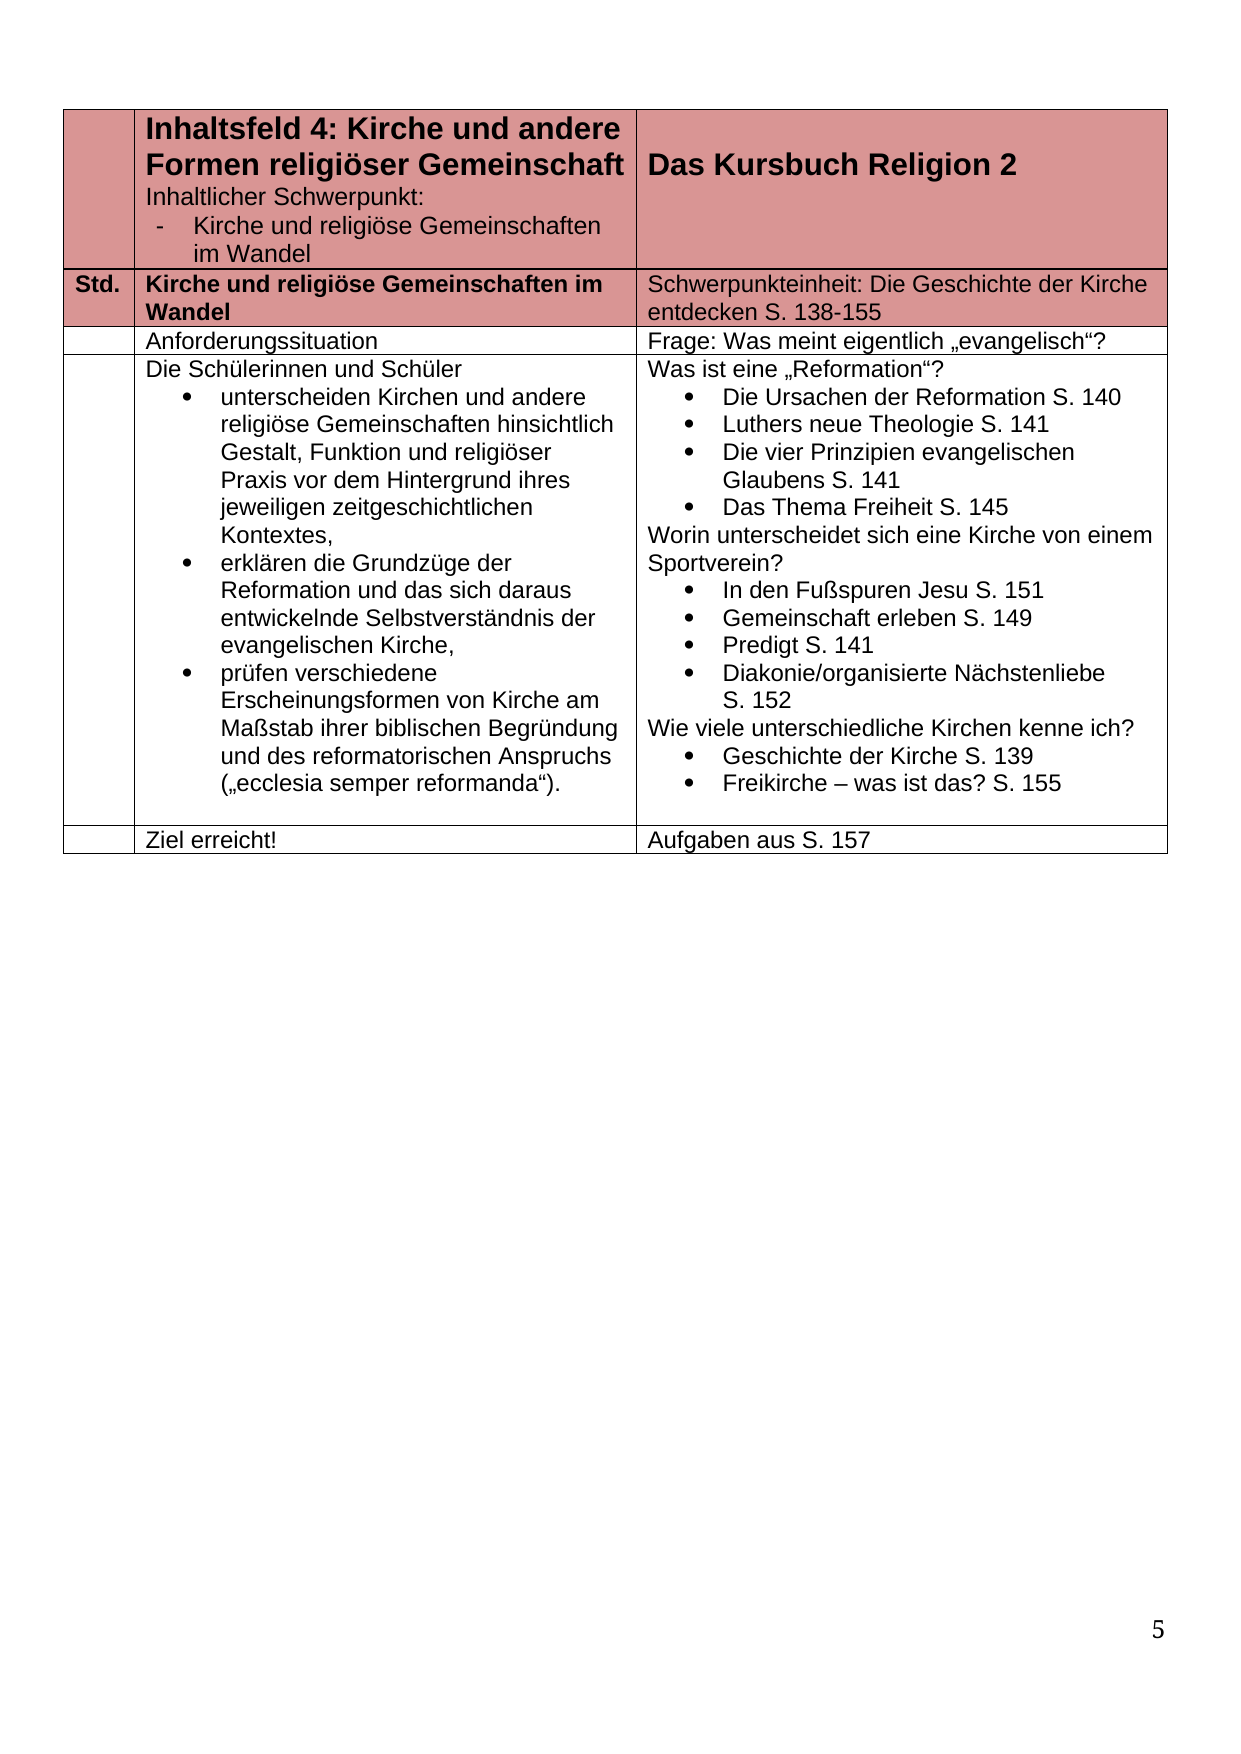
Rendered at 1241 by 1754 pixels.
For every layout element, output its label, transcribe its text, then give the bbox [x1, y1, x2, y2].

table_header Std. [64, 270, 134, 326]
table_cell Ziel erreicht! [135, 826, 636, 853]
table_cell Frage: Was meint eigentlich „evangelisch“? [637, 327, 1167, 354]
table_header Inhaltsfeld 4: Kirche und andere Formen religiöser Gemeinschaft Inhaltlicher Schwerpunkt: Kirche und religiöse Gemeinschaften im Wandel [135, 110, 636, 268]
table_header Kirche und religiöse Gemeinschaften im Wandel [135, 270, 636, 326]
table_cell [64, 355, 134, 824]
table_header Das Kursbuch Religion 2 [637, 110, 1167, 268]
table_cell Aufgaben aus S. 157 [637, 826, 1167, 853]
table_header Schwerpunkteinheit: Die Geschichte der Kirche entdecken S. 138-155 [637, 270, 1167, 326]
table_cell [64, 826, 134, 853]
table_header [64, 110, 134, 268]
table_cell Die Schülerinnen und Schüler unterscheiden Kirchen und andere religiöse Gemeinschaften hinsichtlich Gestalt, Funktion und religiöser Praxis vor dem Hintergrund ihres jeweiligen zeitgeschichtlichen Kontextes, erklären die Grundzüge der Reformation und das sich daraus entwickelnde Selbstverständnis der evangelischen Kirche, prüfen verschiedene Erscheinungsformen von Kirche am Maßstab ihrer biblischen Begründung und des reformatorischen Anspruchs („ecclesia semper reformanda“). [135, 355, 636, 824]
table_cell Anforderungssituation [135, 327, 636, 354]
table_cell Was ist eine „Reformation“? Die Ursachen der Reformation S. 140 Luthers neue Theologie S. 141 Die vier Prinzipien evangelischen Glaubens S. 141 Das Thema Freiheit S. 145 Worin unterscheidet sich eine Kirche von einem Sportverein? In den Fußspuren Jesu S. 151 Gemeinschaft erleben S. 149 Predigt S. 141 Diakonie/organisierte Nächstenliebe S. 152 Wie viele unterschiedliche Kirchen kenne ich? Geschichte der Kirche S. 139 Freikirche – was ist das? S. 155 [637, 355, 1167, 824]
table_cell [64, 327, 134, 354]
